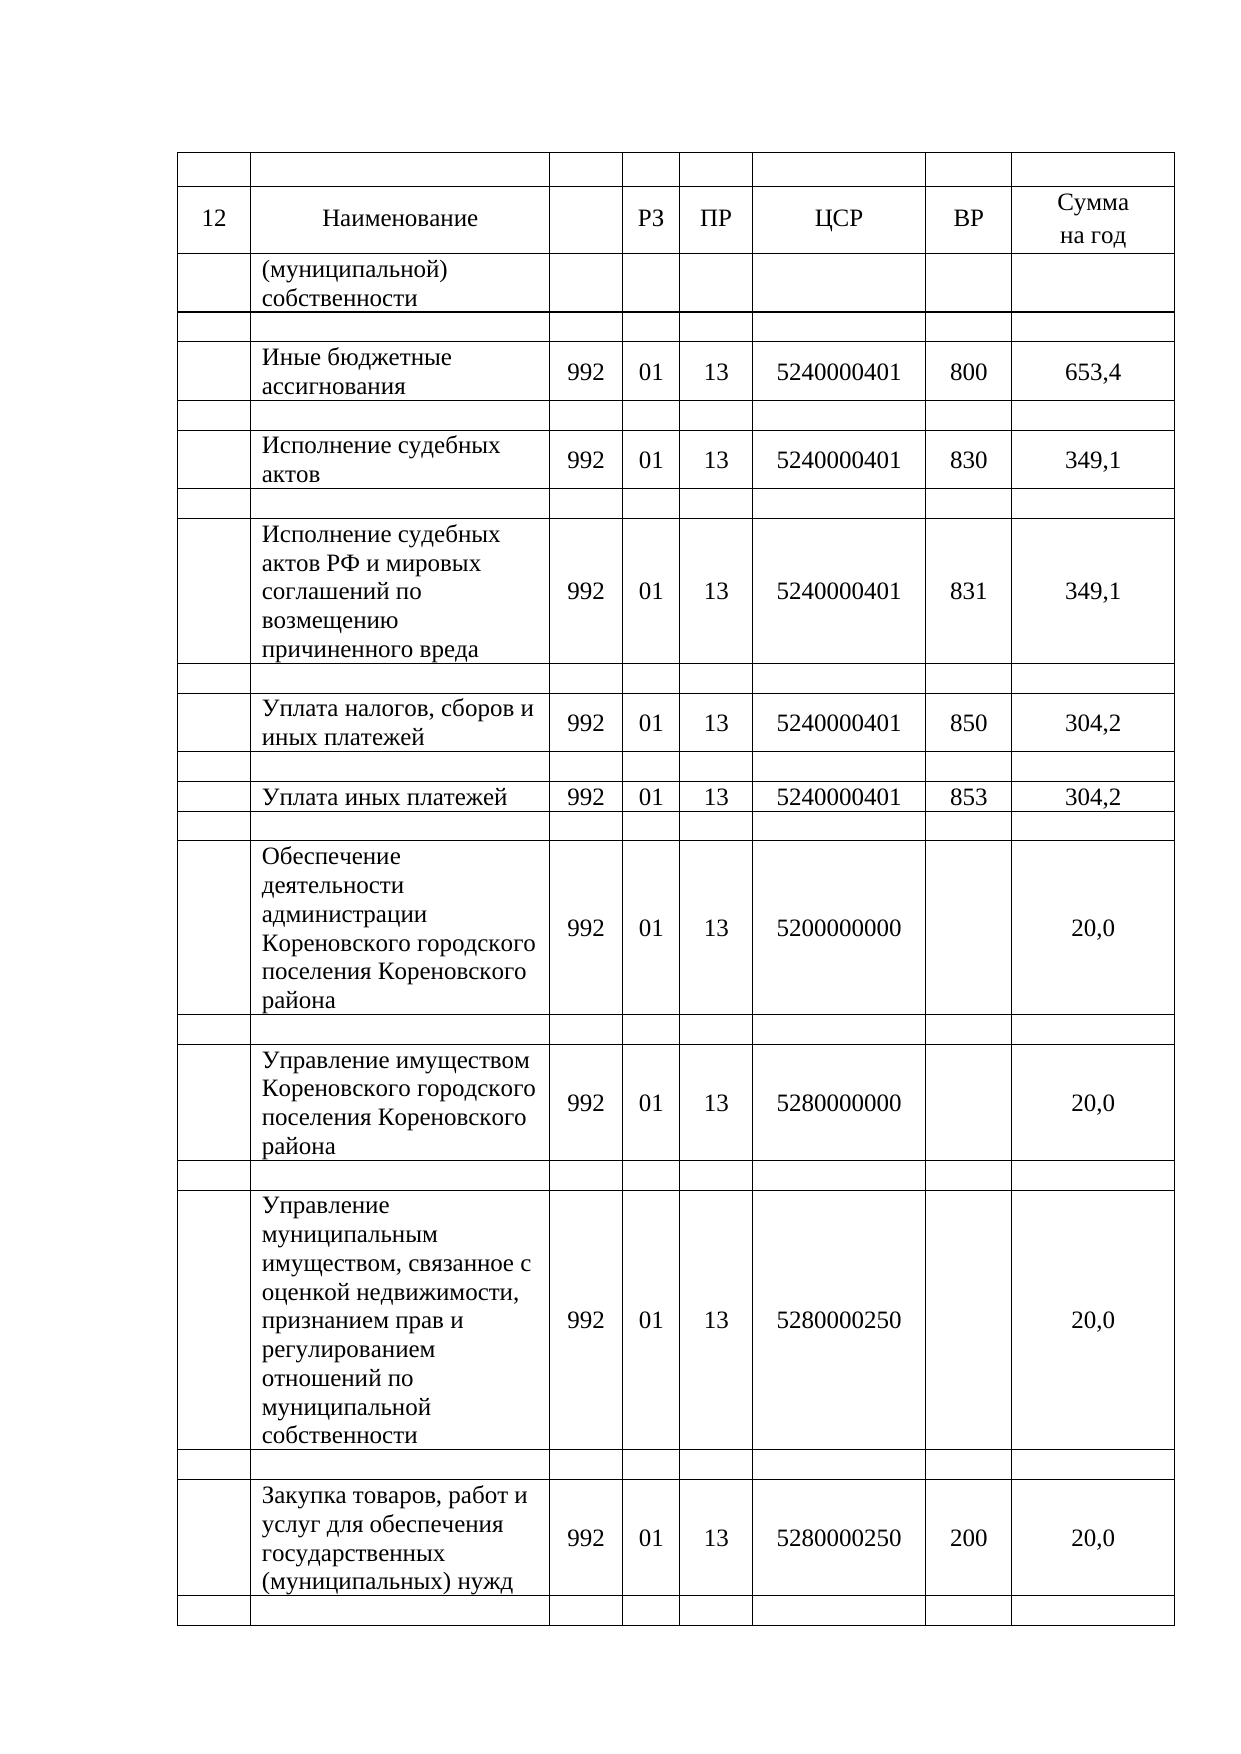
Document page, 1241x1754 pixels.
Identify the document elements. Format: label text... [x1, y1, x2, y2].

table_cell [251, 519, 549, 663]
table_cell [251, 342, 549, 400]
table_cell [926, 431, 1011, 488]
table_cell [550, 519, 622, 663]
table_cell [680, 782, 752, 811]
table_cell ПР [680, 187, 752, 253]
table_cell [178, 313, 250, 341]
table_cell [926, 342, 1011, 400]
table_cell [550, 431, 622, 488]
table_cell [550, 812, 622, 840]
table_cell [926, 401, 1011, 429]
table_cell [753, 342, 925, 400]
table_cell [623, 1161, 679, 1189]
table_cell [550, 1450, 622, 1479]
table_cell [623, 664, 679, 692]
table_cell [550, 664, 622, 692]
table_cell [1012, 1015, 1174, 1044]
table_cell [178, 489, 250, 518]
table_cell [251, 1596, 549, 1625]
table_cell Наименование [251, 187, 549, 253]
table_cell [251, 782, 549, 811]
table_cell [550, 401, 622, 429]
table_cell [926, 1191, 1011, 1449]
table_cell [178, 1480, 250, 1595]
table_header [178, 153, 250, 186]
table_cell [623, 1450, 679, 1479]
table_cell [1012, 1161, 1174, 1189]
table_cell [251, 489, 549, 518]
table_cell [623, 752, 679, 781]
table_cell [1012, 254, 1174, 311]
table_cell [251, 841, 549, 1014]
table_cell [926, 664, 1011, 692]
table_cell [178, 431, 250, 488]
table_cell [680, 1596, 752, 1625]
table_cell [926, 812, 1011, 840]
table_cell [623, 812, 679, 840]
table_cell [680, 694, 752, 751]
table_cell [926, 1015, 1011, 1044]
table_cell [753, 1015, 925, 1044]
table_cell 12 [178, 187, 250, 253]
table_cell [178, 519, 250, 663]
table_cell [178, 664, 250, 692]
table_cell РЗ [623, 187, 679, 253]
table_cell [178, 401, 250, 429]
table_header [623, 153, 679, 186]
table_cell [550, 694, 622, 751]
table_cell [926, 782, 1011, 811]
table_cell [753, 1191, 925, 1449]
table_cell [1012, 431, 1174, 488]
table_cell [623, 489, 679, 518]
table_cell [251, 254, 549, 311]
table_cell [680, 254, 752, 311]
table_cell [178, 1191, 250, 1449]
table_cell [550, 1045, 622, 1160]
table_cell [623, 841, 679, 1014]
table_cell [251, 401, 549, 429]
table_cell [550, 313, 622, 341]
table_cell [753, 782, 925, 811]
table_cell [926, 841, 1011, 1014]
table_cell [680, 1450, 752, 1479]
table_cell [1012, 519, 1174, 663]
table_header [753, 153, 925, 186]
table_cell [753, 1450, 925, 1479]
table_cell ВР [926, 187, 1011, 253]
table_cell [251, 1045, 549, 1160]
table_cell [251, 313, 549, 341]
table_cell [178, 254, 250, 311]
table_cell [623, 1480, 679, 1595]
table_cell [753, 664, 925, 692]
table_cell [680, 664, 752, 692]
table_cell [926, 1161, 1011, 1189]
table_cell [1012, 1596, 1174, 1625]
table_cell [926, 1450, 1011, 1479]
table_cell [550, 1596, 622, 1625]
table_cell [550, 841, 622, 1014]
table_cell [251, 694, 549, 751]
table_header [251, 153, 549, 186]
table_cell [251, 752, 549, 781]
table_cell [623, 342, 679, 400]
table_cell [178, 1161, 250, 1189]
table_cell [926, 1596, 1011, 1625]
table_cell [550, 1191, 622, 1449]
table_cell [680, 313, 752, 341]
table_header [680, 153, 752, 186]
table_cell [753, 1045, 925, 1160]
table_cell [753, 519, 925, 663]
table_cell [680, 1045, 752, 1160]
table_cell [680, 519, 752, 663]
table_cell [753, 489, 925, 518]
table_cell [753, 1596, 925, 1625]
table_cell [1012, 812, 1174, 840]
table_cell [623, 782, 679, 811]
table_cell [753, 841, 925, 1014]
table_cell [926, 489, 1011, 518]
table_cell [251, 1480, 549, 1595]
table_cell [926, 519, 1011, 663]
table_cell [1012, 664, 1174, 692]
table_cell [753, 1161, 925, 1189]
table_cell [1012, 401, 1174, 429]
table_cell [550, 187, 622, 253]
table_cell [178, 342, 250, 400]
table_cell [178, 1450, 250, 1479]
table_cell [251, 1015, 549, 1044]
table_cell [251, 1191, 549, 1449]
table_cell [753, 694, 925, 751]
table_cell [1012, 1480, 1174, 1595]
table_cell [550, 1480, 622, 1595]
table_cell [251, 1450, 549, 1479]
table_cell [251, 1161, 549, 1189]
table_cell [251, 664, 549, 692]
table_cell Сумма на год [1012, 187, 1174, 253]
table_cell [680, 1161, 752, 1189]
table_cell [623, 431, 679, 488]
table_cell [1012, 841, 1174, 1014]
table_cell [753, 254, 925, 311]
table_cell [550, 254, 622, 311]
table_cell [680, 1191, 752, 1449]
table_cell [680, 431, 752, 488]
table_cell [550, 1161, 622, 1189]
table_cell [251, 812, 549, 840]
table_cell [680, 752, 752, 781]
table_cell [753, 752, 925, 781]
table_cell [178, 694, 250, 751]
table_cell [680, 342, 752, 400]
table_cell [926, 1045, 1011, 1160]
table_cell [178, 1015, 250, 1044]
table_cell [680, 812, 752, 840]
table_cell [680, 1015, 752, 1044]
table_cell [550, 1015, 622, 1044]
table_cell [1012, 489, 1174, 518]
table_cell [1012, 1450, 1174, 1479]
table_header [926, 153, 1011, 186]
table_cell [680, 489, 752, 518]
table_header [1012, 153, 1174, 186]
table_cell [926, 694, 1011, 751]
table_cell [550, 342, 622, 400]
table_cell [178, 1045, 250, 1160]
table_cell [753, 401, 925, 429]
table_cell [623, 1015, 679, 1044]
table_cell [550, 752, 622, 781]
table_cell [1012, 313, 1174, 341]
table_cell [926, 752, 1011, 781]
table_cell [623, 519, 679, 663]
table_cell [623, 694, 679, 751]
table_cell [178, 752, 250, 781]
table_cell ЦСР [753, 187, 925, 253]
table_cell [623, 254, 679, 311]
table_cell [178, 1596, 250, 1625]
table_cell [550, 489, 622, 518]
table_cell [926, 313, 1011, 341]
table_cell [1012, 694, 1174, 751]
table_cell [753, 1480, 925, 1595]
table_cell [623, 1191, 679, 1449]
table_header [550, 153, 622, 186]
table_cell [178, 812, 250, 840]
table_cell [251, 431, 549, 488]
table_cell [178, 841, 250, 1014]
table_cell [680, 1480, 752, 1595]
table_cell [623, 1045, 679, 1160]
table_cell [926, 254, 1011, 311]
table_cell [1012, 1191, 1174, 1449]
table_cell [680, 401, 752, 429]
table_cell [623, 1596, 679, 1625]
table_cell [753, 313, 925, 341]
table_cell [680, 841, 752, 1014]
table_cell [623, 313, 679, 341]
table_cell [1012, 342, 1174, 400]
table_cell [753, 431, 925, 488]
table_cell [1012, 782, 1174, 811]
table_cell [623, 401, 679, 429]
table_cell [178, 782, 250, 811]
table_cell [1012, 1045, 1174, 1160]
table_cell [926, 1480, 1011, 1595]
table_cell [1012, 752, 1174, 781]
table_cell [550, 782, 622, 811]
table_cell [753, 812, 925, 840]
